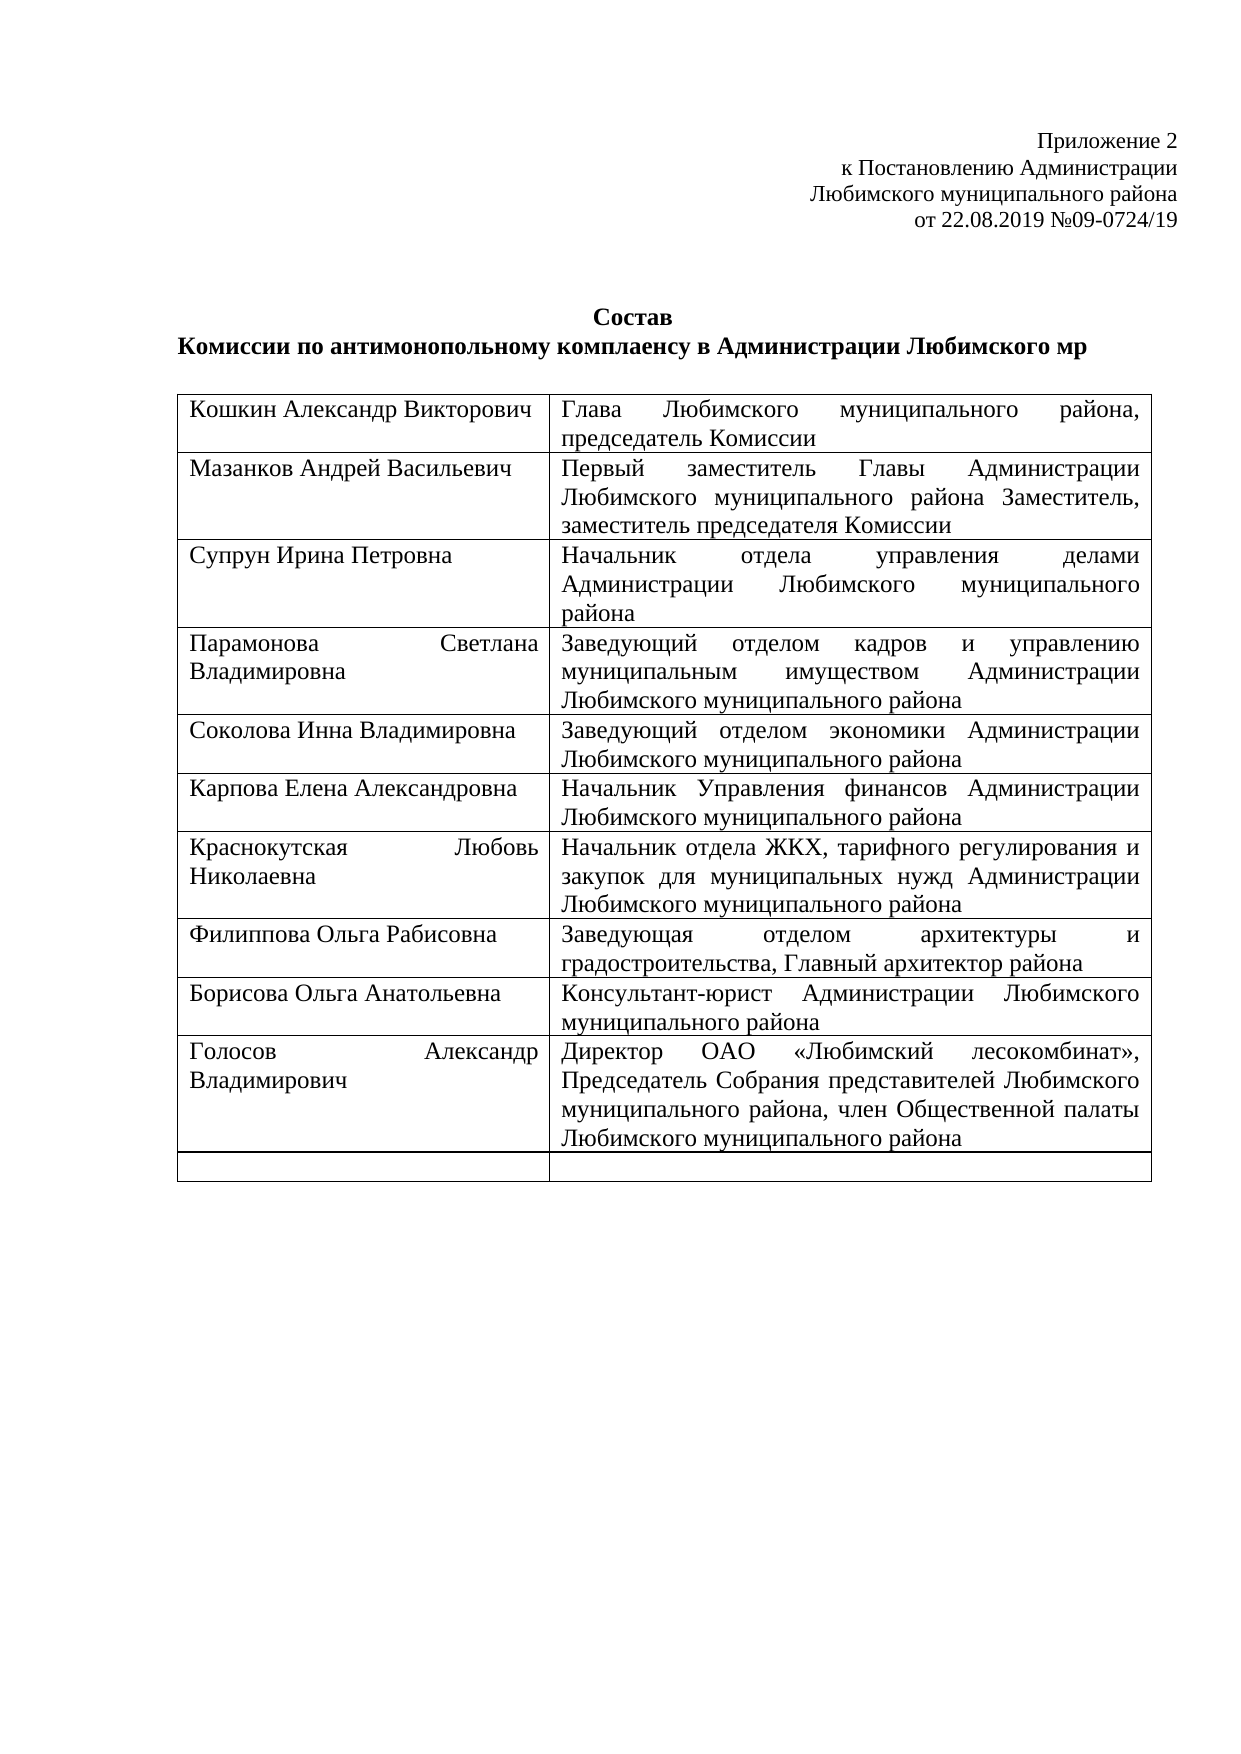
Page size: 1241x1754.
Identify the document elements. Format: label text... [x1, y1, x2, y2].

text от 22.08.2019 №09-0724/19 [87, 207, 1178, 233]
table_cell Заведующий отделом экономики Администрации Любимского муниципального района [550, 715, 1151, 772]
table_cell Голосов Александр Владимирович [178, 1036, 549, 1151]
table_cell Заведующий отделом кадров и управлению муниципальным имуществом Администрации Любимского муниципального района [550, 628, 1151, 714]
table_cell Филиппова Ольга Рабисовна [178, 919, 549, 977]
table_cell Первый заместитель Главы Администрации Любимского муниципального района Заместитель, заместитель председателя Комиссии [550, 453, 1151, 539]
table_cell Карпова Елена Александровна [178, 774, 549, 831]
table_cell Заведующая отделом архитектуры и градостроительства, Главный архитектор района [550, 919, 1151, 977]
table_cell [550, 1153, 1151, 1181]
table_cell Начальник отдела ЖКХ, тарифного регулирования и закупок для муниципальных нужд Администрации Любимского муниципального района [550, 832, 1151, 918]
table_cell Начальник Управления финансов Администрации Любимского муниципального района [550, 774, 1151, 831]
table_cell Мазанков Андрей Васильевич [178, 453, 549, 539]
table_cell Директор ОАО «Любимский лесокомбинат», Председатель Собрания представителей Любимского муниципального района, член Общественной палаты Любимского муниципального района [550, 1036, 1151, 1151]
table_cell Консультант-юрист Администрации Любимского муниципального района [550, 978, 1151, 1035]
table_cell Краснокутская Любовь Николаевна [178, 832, 549, 918]
text Приложение 2 [87, 127, 1178, 154]
text Состав [87, 302, 1178, 331]
table_header Кошкин Александр Викторович [178, 395, 549, 452]
text Любимского муниципального района [87, 180, 1178, 207]
table_cell Соколова Инна Владимировна [178, 715, 549, 772]
table_cell [178, 1153, 549, 1181]
table_cell Начальник отдела управления делами Администрации Любимского муниципального района [550, 540, 1151, 627]
table_cell Парамонова Светлана Владимировна [178, 628, 549, 714]
table_cell Супрун Ирина Петровна [178, 540, 549, 627]
text к Постановлению Администрации [87, 154, 1178, 180]
table_header Глава Любимского муниципального района, председатель Комиссии [550, 395, 1151, 452]
text Комиссии по антимонопольному комплаенсу в Администрации Любимского мр [87, 331, 1178, 360]
table_cell Борисова Ольга Анатольевна [178, 978, 549, 1035]
